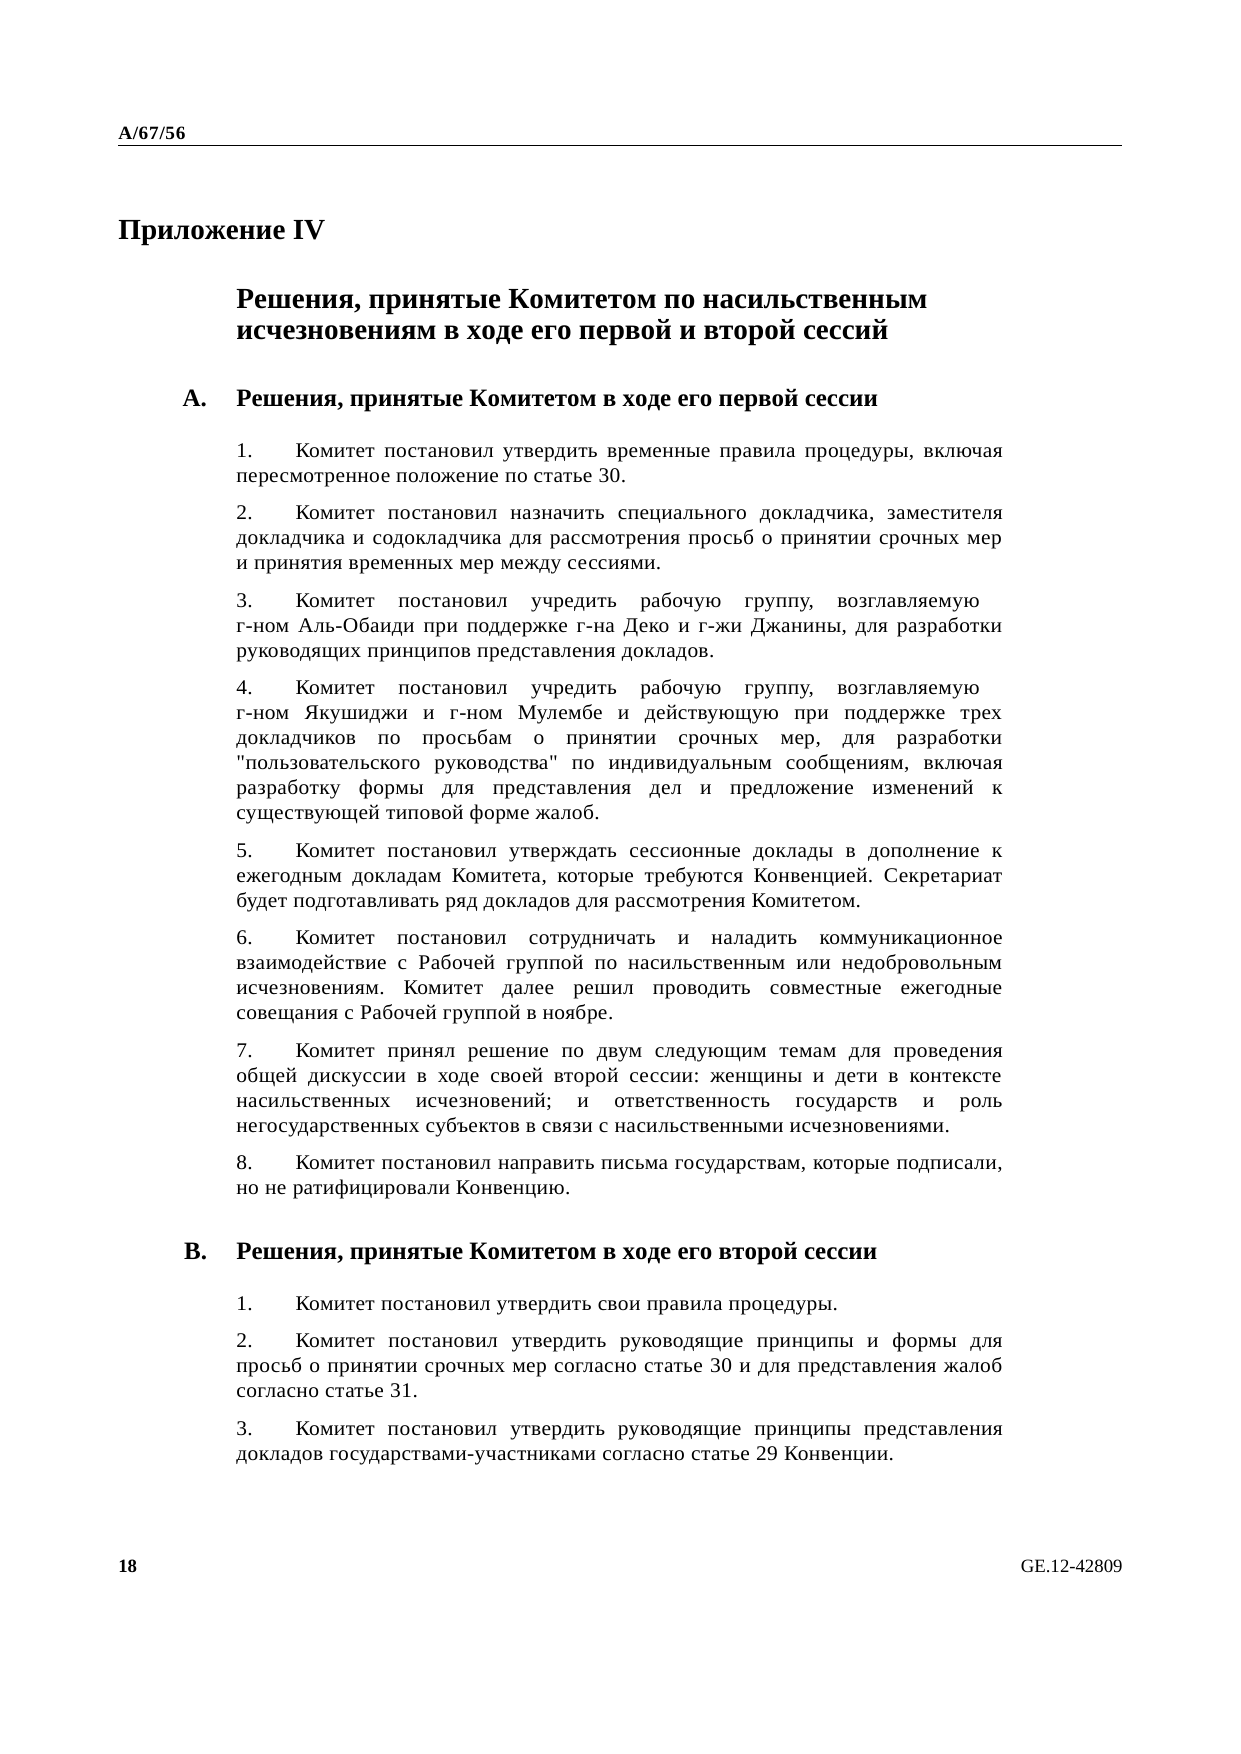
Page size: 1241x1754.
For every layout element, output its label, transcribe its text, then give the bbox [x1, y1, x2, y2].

text 3. Комитет постановил утвердить руководящие принципы представления докладов государствами-участниками согласно статье 29 Конвенции. [236, 1415, 1004, 1465]
text 6. Комитет постановил сотрудничать и наладить коммуникационное взаимодействие с Рабочей группой по насильственным или недобровольным исчезновениям. Комитет далее решил проводить совместные ежегодные совещания с Рабочей группой в ноябре. [236, 924, 1004, 1024]
text 4. Комитет постановил учредить рабочую группу, возглавляемую г-ном Якушиджи и г-ном Мулембе и действующую при поддержке трех докладчиков по просьбам о принятии срочных мер, для разработки "пользовательского руководства" по индивидуальным сообщениям, включая разработку формы для представления дел и предложение изменений к существующей типовой форме жалоб. [236, 674, 1004, 824]
text Приложение IV [118, 215, 1004, 246]
text 1. Комитет постановил утвердить временные правила процедуры, включая пересмотренное положение по статье 30. [236, 437, 1004, 487]
text 3. Комитет постановил учредить рабочую группу, возглавляемую г-ном Аль-Обаиди при поддержке г-на Деко и г-жи Джанины, для разработки руководящих принципов представления докладов. [236, 587, 1004, 662]
text 8. Комитет постановил направить письма государствам, которые подписали, но не ратифицировали Конвенцию. [236, 1149, 1004, 1199]
text Решения, принятые Комитетом по насильственным исчезновениям в ходе его первой и второй сессий [118, 283, 1004, 346]
text 7. Комитет принял решение по двум следующим темам для проведения общей дискуссии в ходе своей второй сессии: женщины и дети в контексте насильственных исчезновений; и ответственность государств и роль негосударственных субъектов в связи с насильственными исчезновениями. [236, 1037, 1004, 1137]
text 2. Комитет постановил утвердить руководящие принципы и формы для просьб о принятии срочных мер согласно статье 30 и для представления жалоб согласно статье 31. [236, 1327, 1004, 1402]
text 5. Комитет постановил утверждать сессионные доклады в дополнение к ежегодным докладам Комитета, которые требуются Конвенцией. Секретариат будет подготавливать ряд докладов для рассмотрения Комитетом. [236, 837, 1004, 912]
text А. Решения, принятые Комитетом в ходе его первой сессии [118, 383, 1004, 412]
text 2. Комитет постановил назначить специального докладчика, заместителя докладчика и содокладчика для рассмотрения просьб о принятии срочных мер и принятия временных мер между сессиями. [236, 499, 1004, 574]
text B. Решения, принятые Комитетом в ходе его второй сессии [118, 1237, 1004, 1265]
text 1. Комитет постановил утвердить свои правила процедуры. [236, 1290, 1004, 1315]
